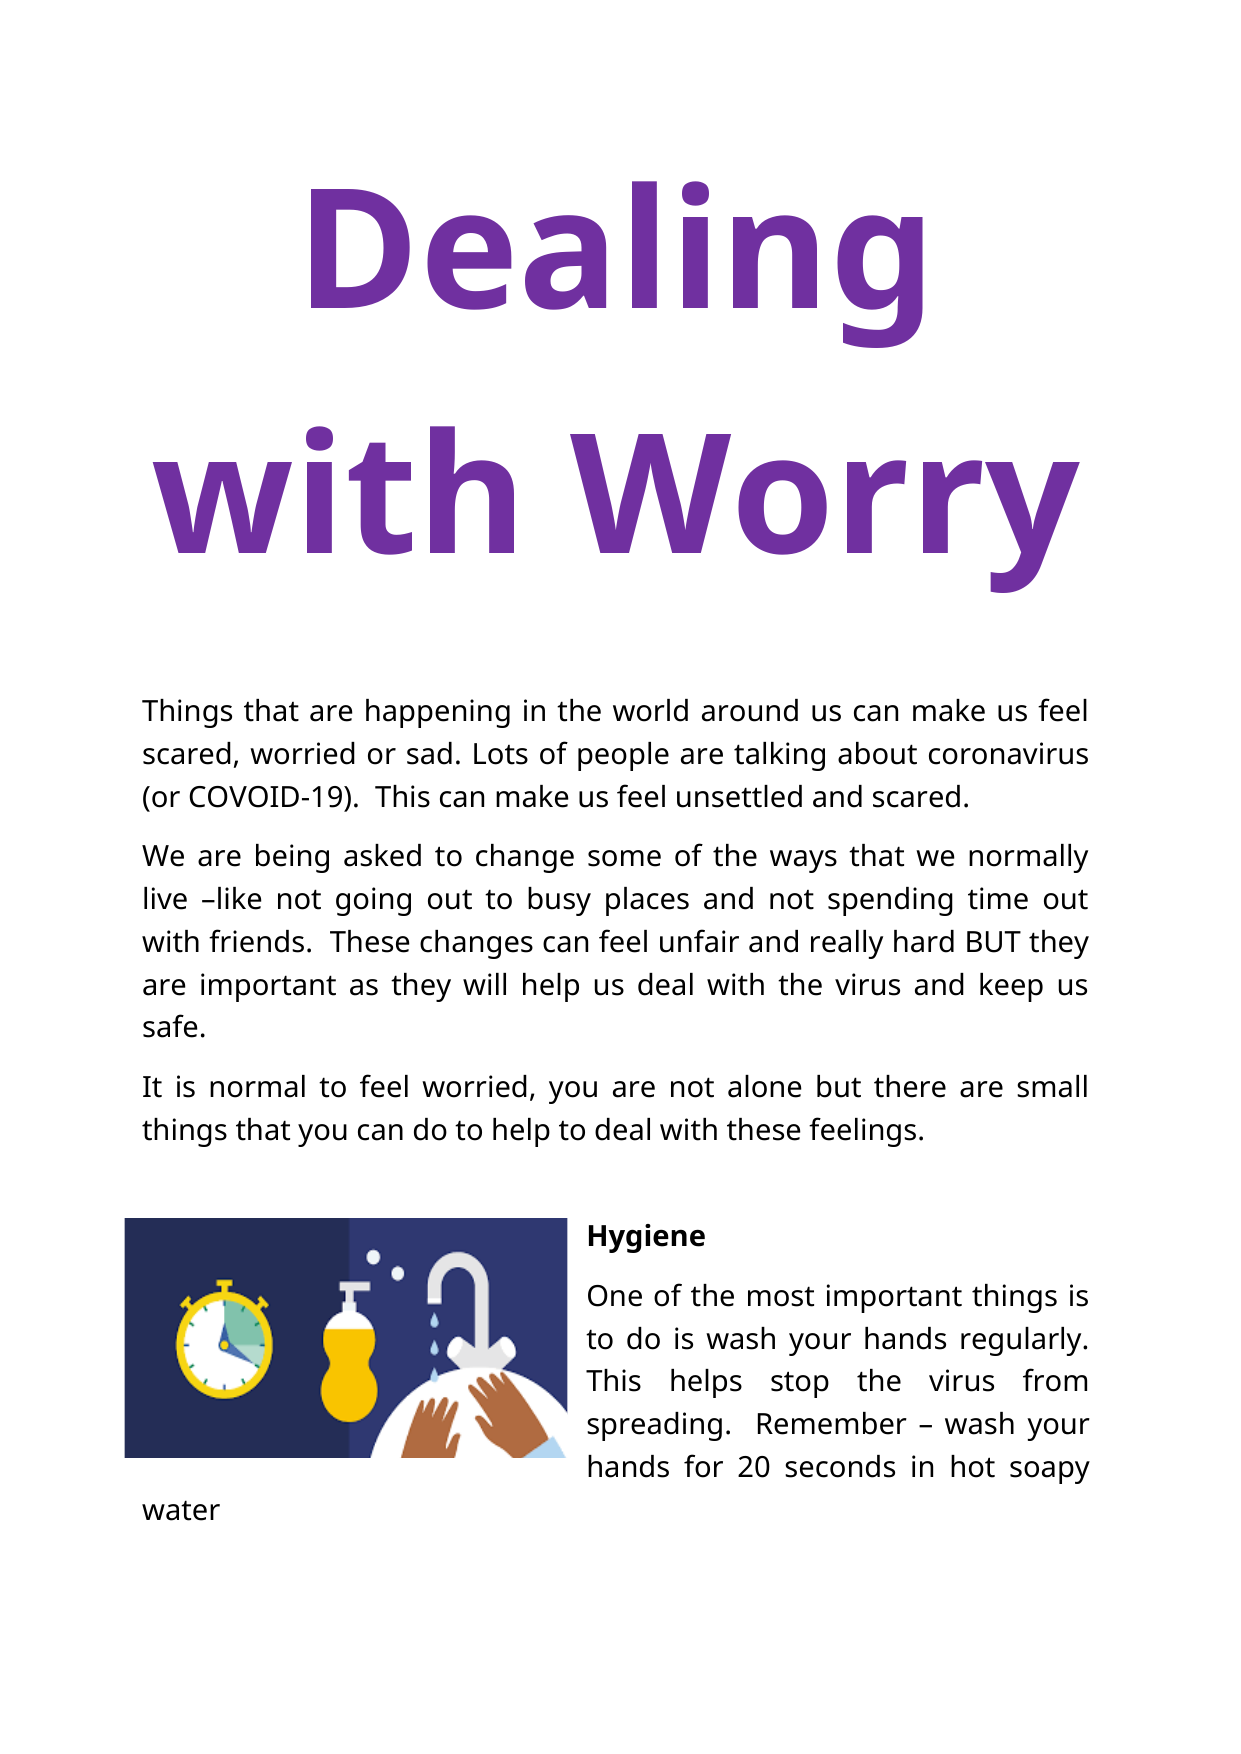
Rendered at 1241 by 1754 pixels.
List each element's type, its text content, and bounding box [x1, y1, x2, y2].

text Things that are happening in the world around us can make us feel scared, worried or sad. Lots of people are talking about coronavirus (or COVOID-19). This can make us feel unsettled and scared. [142, 690, 1090, 816]
text One of the most important things is to do is wash your hands regularly. This helps stop the virus from spreading. Remember – wash your hands for 20 seconds in hot soapy water [142, 1275, 1090, 1529]
text Hygiene [142, 1216, 1090, 1255]
text It is normal to feel worried, you are not alone but there are small things that you can do to help to deal with these feelings. [142, 1066, 1090, 1148]
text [142, 130, 1090, 602]
picture [124, 1218, 568, 1458]
text We are being asked to change some of the ways that we normally live –like not going out to busy places and not spending time out with friends. These changes can feel unfair and really hard BUT they are important as they will help us deal with the virus and keep us safe. [142, 835, 1090, 1046]
